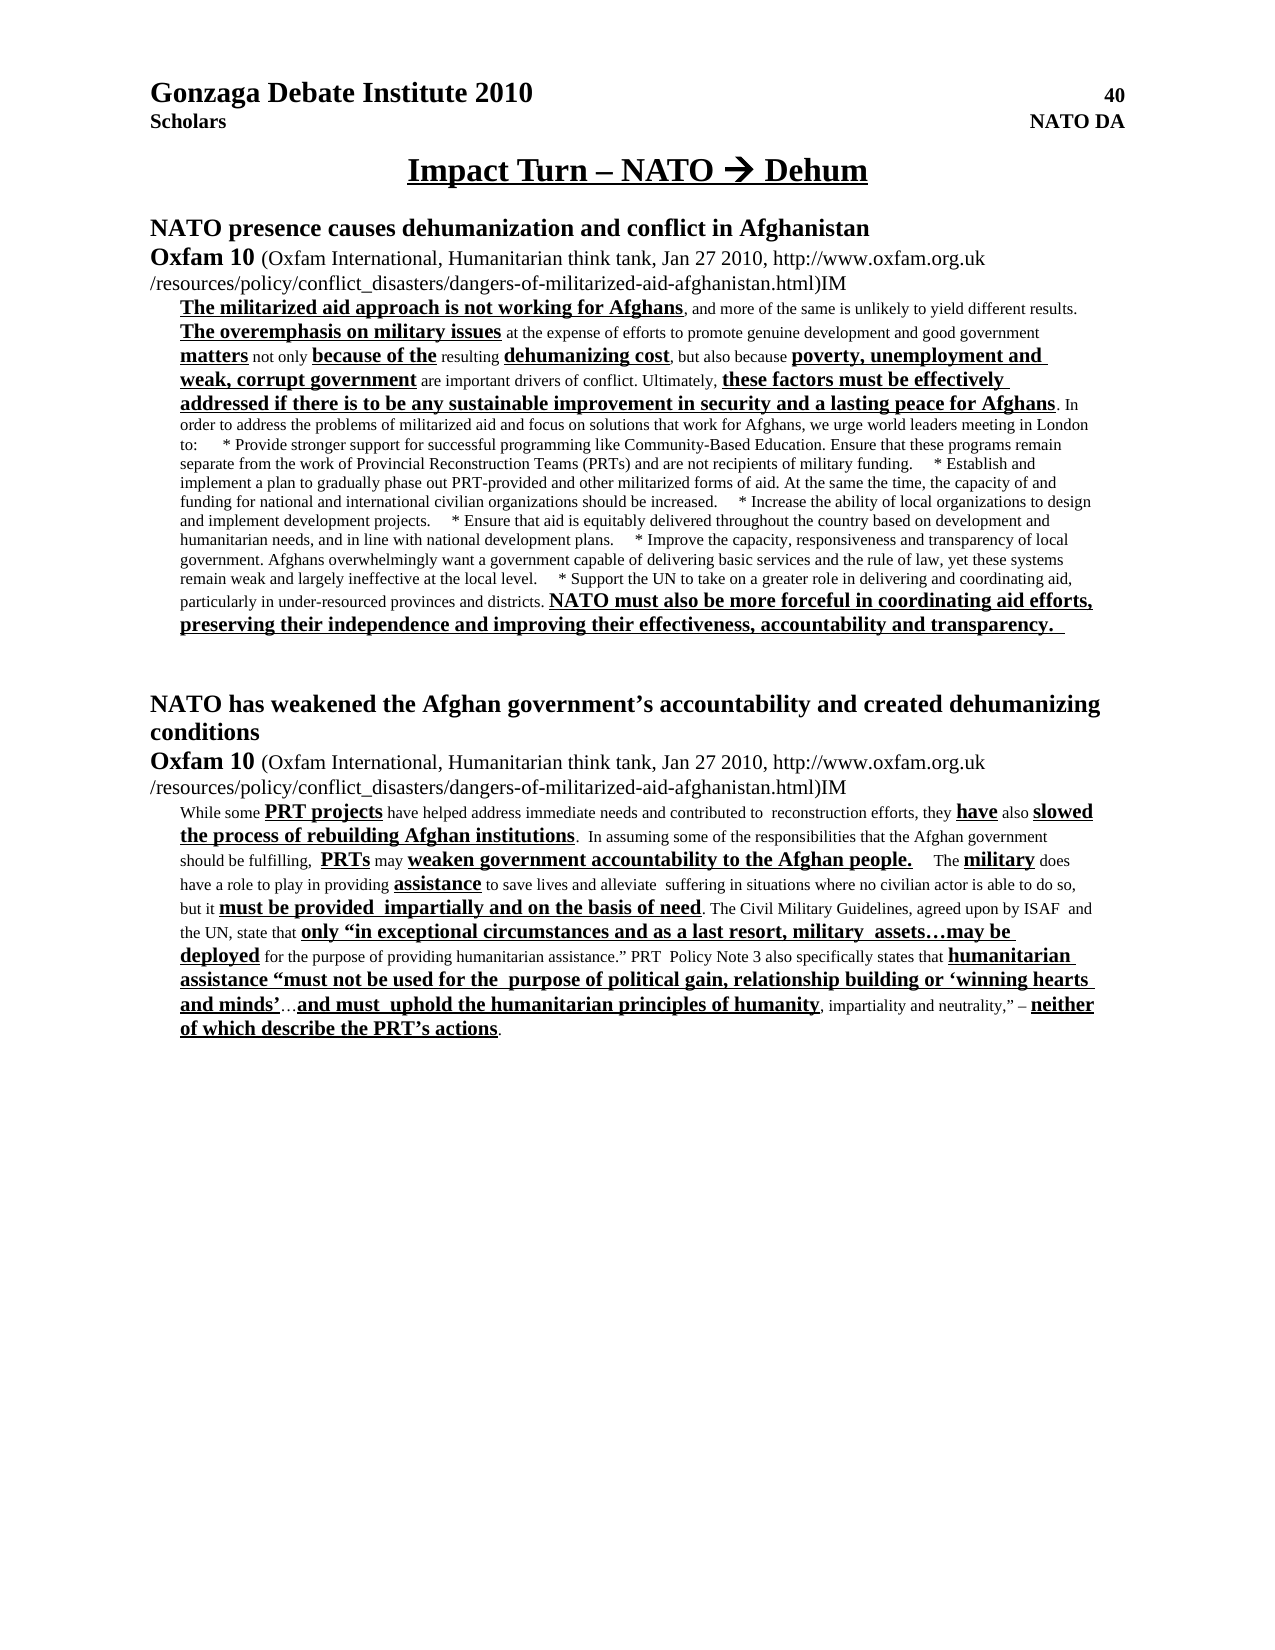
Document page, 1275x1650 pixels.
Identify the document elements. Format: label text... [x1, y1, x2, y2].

text Oxfam 10 (Oxfam International, Humanitarian think tank, Jan 27 2010, http://www.oxfam.org.uk /resources/policy/conflict_disasters/dangers-of-militarized-aid-afghanistan.html)IM [150, 242, 1125, 295]
text Oxfam 10 (Oxfam International, Humanitarian think tank, Jan 27 2010, http://www.oxfam.org.uk /resources/policy/conflict_disasters/dangers-of-militarized-aid-afghanistan.html)IM [150, 746, 1125, 799]
text The militarized aid approach is not working for Afghans, and more of the same is unlikely to yield different results. The overemphasis on military issues at the expense of efforts to promote genuine development and good government matters not only because of the resulting dehumanizing cost, but also because poverty, unemployment and weak, corrupt government are important drivers of conflict. Ultimately, these factors must be effectively addressed if there is to be any sustainable improvement in security and a lasting peace for Afghans. In order to address the problems of militarized aid and focus on solutions that work for Afghans, we urge world leaders meeting in London to: * Provide stronger support for successful programming like Community-Based Education. Ensure that these programs remain separate from the work of Provincial Reconstruction Teams (PRTs) and are not recipients of military funding. * Establish and implement a plan to gradually phase out PRT-provided and other militarized forms of aid. At the same the time, the capacity of and funding for national and international civilian organizations should be increased. * Increase the ability of local organizations to design and implement development projects. * Ensure that aid is equitably delivered throughout the country based on development and humanitarian needs, and in line with national development plans. * Improve the capacity, responsiveness and transparency of local government. Afghans overwhelmingly want a government capable of delivering basic services and the rule of law, yet these systems remain weak and largely ineffective at the local level. * Support the UN to take on a greater role in delivering and coordinating aid, particularly in under-resourced provinces and districts. NATO must also be more forceful in coordinating aid efforts, preserving their independence and improving their effectiveness, accountability and transparency. [180, 295, 1095, 636]
text While some PRT projects have helped address immediate needs and contributed to reconstruction efforts, they have also slowed the process of rebuilding Afghan institutions. In assuming some of the responsibilities that the Afghan government should be fulfilling, PRTs may weaken government accountability to the Afghan people. The military does have a role to play in providing assistance to save lives and alleviate suffering in situations where no civilian actor is able to do so, but it must be provided impartially and on the basis of need. The Civil Military Guidelines, agreed upon by ISAF and the UN, state that only “in exceptional circumstances and as a last resort, military assets…may be deployed for the purpose of providing humanitarian assistance.” PRT Policy Note 3 also specifically states that humanitarian assistance “must not be used for the purpose of political gain, relationship building or ‘winning hearts and minds’…and must uphold the humanitarian principles of humanity, impartiality and neutrality,” – neither of which describe the PRT’s actions. [180, 799, 1095, 988]
text NATO presence causes dehumanization and conflict in Afghanistan [150, 213, 1125, 242]
title Impact Turn – NATO Dehum [150, 150, 1125, 188]
text NATO has weakened the Afghan government’s accountability and created dehumanizing conditions [150, 689, 1125, 746]
